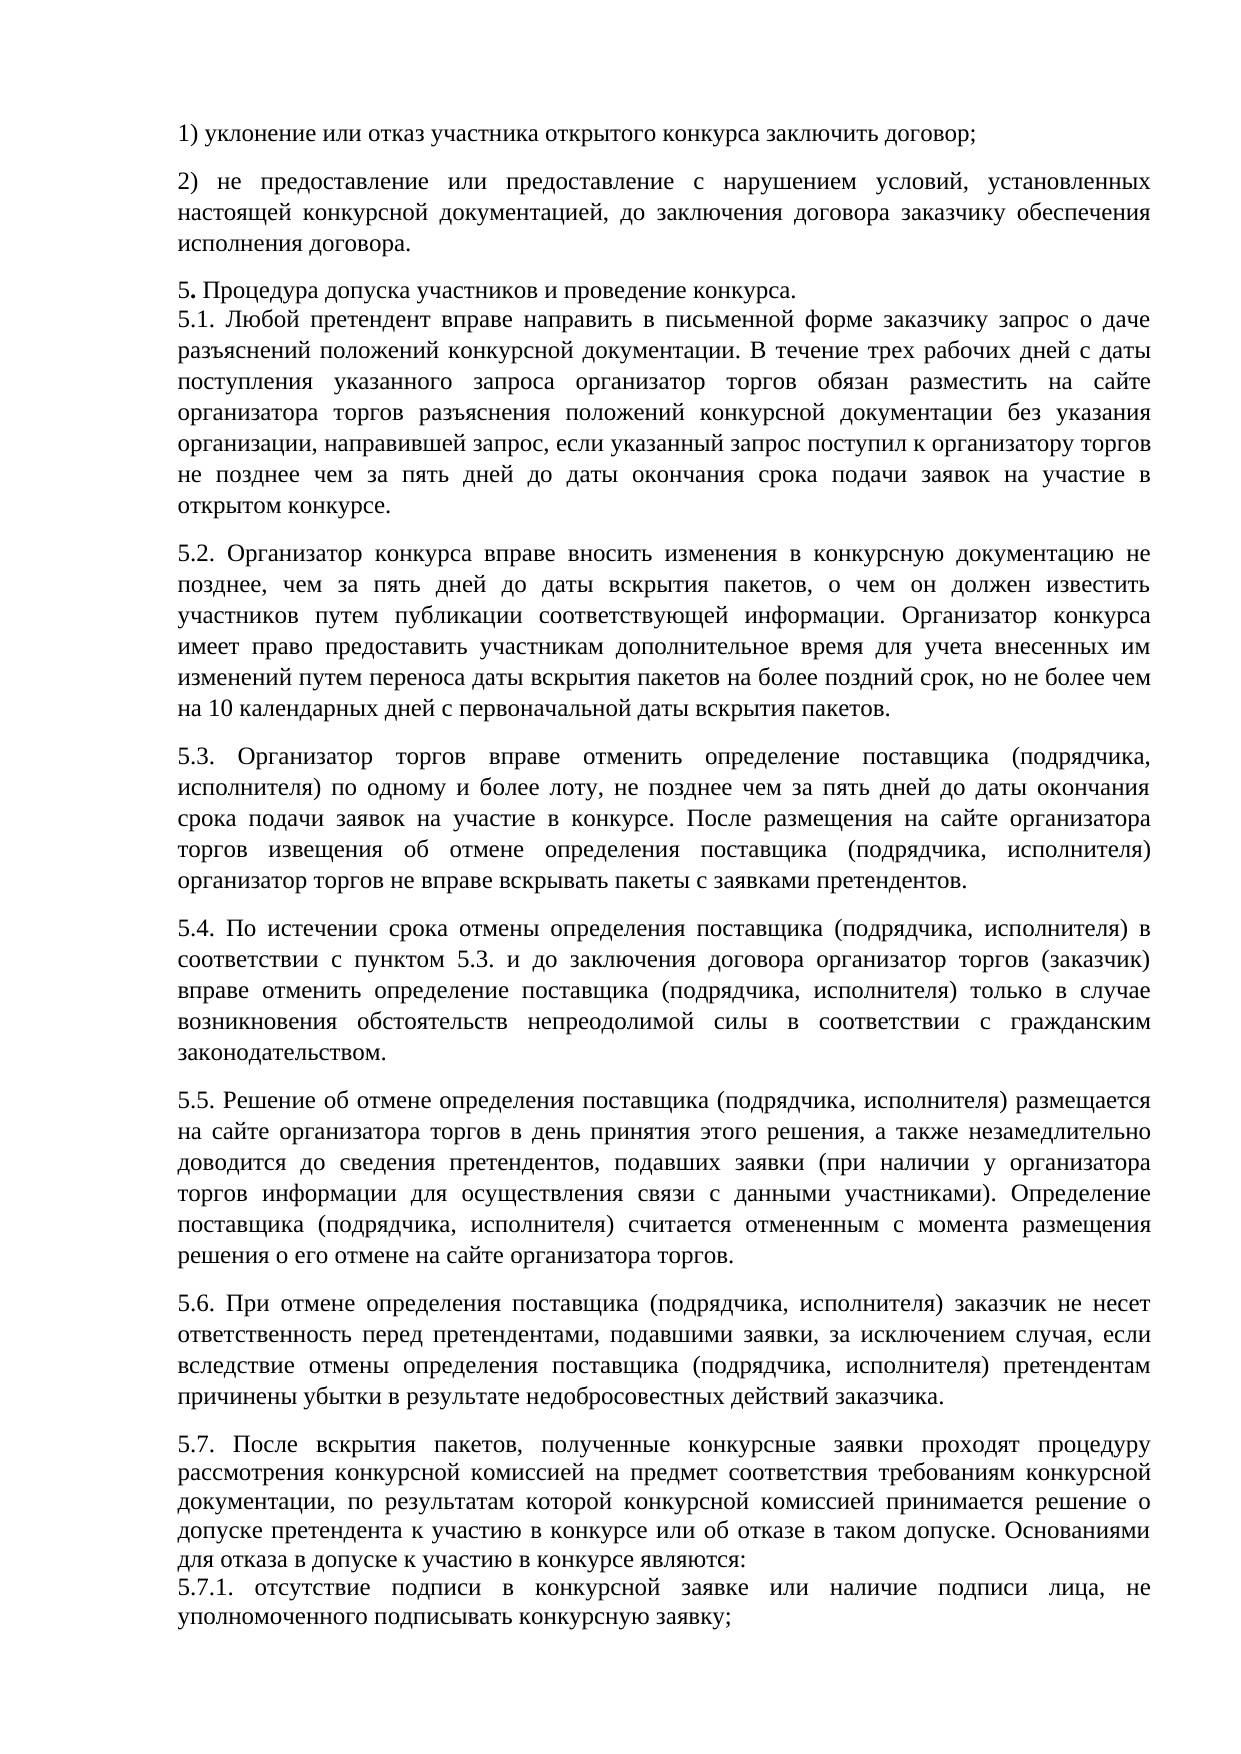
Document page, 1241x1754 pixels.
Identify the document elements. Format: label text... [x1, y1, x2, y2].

text 5.4. По истечении срока отмены определения поставщика (подрядчика, исполнителя) в соответствии с пунктом 5.3. и до заключения договора организатор торгов (заказчик) вправе отменить определение поставщика (подрядчика, исполнителя) только в случае возникновения обстоятельств непреодолимой силы в соответствии с гражданским законодательством. [177, 913, 1152, 1066]
text 5.5. Решение об отмене определения поставщика (подрядчика, исполнителя) размещается на сайте организатора торгов в день принятия этого решения, а также незамедлительно доводится до сведения претендентов, подавших заявки (при наличии у организатора торгов информации для осуществления связи с данными участниками). Определение поставщика (подрядчика, исполнителя) считается отмененным с момента размещения решения о его отмене на сайте организатора торгов. [177, 1085, 1152, 1269]
text 5.7. После вскрытия пакетов, полученные конкурсные заявки проходят процедуру рассмотрения конкурсной комиссией на предмет соответствия требованиям конкурсной документации, по результатам которой конкурсной комиссией принимается решение о допуске претендента к участию в конкурсе или об отказе в таком допуске. Основаниями для отказа в допуске к участию в конкурсе являются: [177, 1429, 1152, 1572]
text 5.6. При отмене определения поставщика (подрядчика, исполнителя) заказчик не несет ответственность перед претендентами, подавшими заявки, за исключением случая, если вследствие отмены определения поставщика (подрядчика, исполнителя) претендентам причинены убытки в результате недобросовестных действий заказчика. [177, 1288, 1152, 1410]
text 2) не предоставление или предоставление с нарушением условий, установленных настоящей конкурсной документацией, до заключения договора заказчику обеспечения исполнения договора. [177, 166, 1152, 257]
text 5.7.1. отсутствие подписи в конкурсной заявке или наличие подписи лица, не уполномоченного подписывать конкурсную заявку; [177, 1572, 1152, 1630]
text 5.2. Организатор конкурса вправе вносить изменения в конкурсную документацию не позднее, чем за пять дней до даты вскрытия пакетов, о чем он должен известить участников путем публикации соответствующей информации. Организатор конкурса имеет право предоставить участникам дополнительное время для учета внесенных им изменений путем переноса даты вскрытия пакетов на более поздний срок, но не более чем на 10 календарных дней с первоначальной даты вскрытия пакетов. [177, 538, 1152, 722]
text 5.3. Организатор торгов вправе отменить определение поставщика (подрядчика, исполнителя) по одному и более лоту, не позднее чем за пять дней до даты окончания срока подачи заявок на участие в конкурсе. После размещения на сайте организатора торгов извещения об отмене определения поставщика (подрядчика, исполнителя) организатор торгов не вправе вскрывать пакеты с заявками претендентов. [177, 741, 1152, 894]
text 1) уклонение или отказ участника открытого конкурса заключить договор; [177, 118, 1152, 147]
text 5.1. Любой претендент вправе направить в письменной форме заказчику запрос о даче разъяснений положений конкурсной документации. В течение трех рабочих дней с даты поступления указанного запроса организатор торгов обязан разместить на сайте организатора торгов разъяснения положений конкурсной документации без указания организации, направившей запрос, если указанный запрос поступил к организатору торгов не позднее чем за пять дней до даты окончания срока подачи заявок на участие в открытом конкурсе. [177, 304, 1152, 519]
text 5. Процедура допуска участников и проведение конкурса. [177, 276, 1152, 304]
